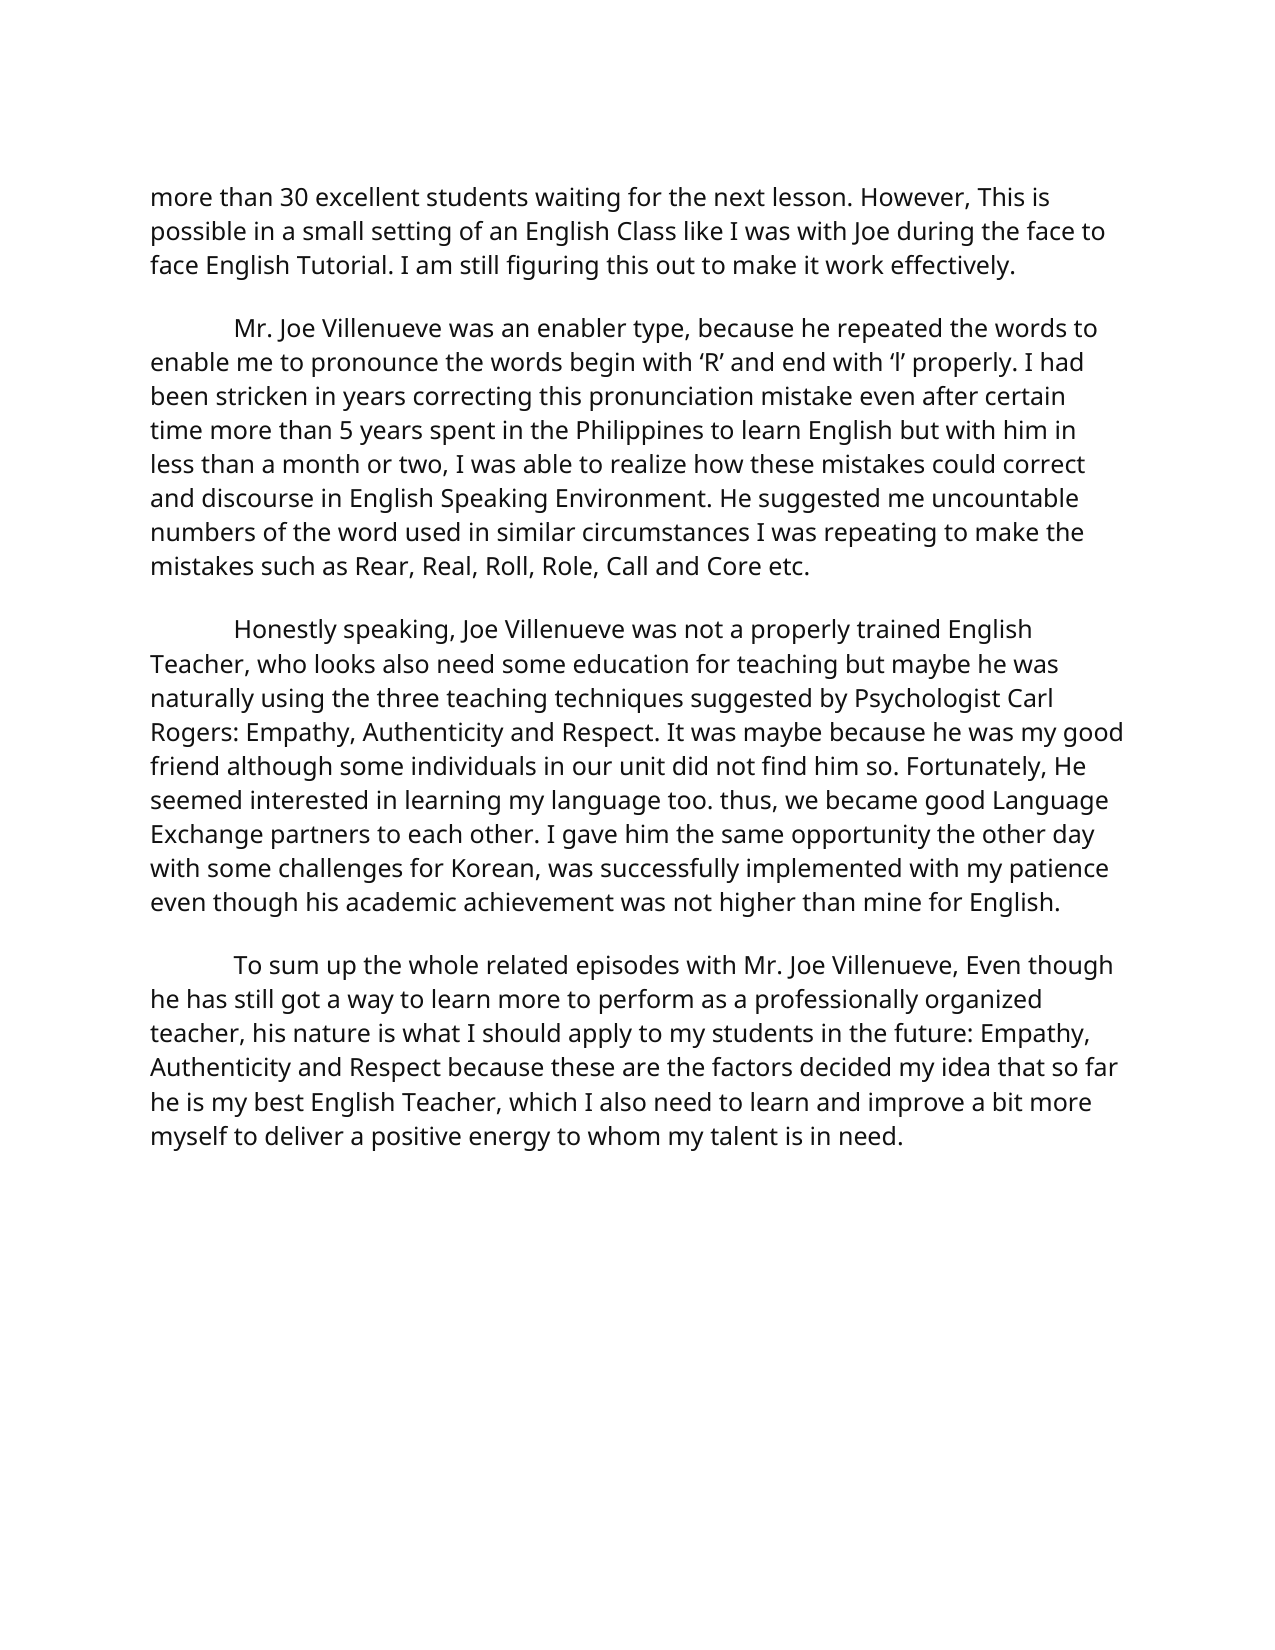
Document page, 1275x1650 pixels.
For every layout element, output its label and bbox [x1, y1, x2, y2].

table_header [150, 150, 1125, 1210]
